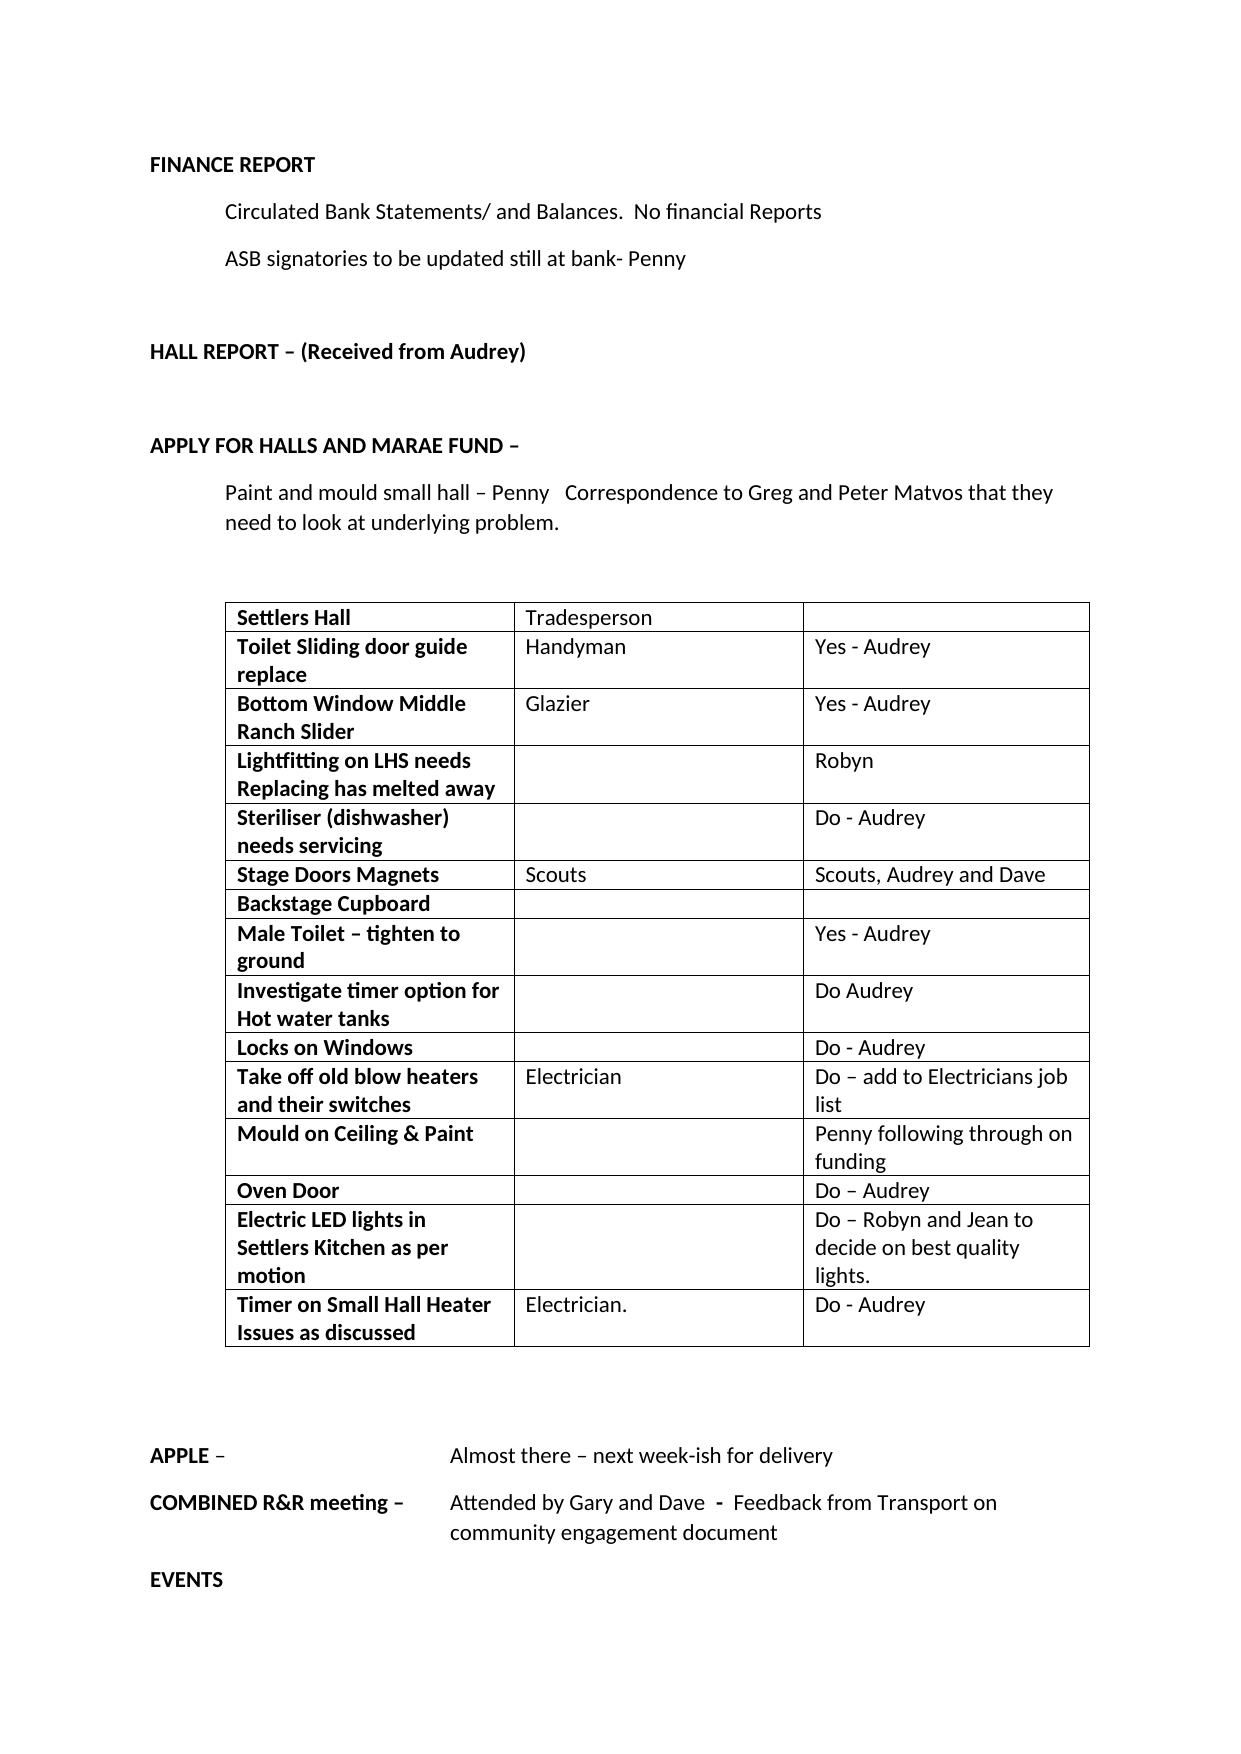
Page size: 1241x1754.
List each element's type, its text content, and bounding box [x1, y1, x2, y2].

table_header Settlers Hall [226, 603, 514, 631]
table_cell [515, 1205, 803, 1289]
text ASB signatories to be updated still at bank- Penny [225, 244, 1090, 272]
table_cell Robyn [804, 746, 1089, 802]
table_cell [515, 976, 803, 1032]
table_cell [515, 746, 803, 802]
table_cell Do - Audrey [804, 1033, 1089, 1061]
table_cell Toilet Sliding door guide replace [226, 632, 514, 688]
text FINANCE REPORT [150, 150, 1090, 178]
table_cell Do – add to Electricians job list [804, 1062, 1089, 1118]
table_cell Male Toilet – tighten to ground [226, 919, 514, 975]
table_cell Do Audrey [804, 976, 1089, 1032]
table_cell Scouts, Audrey and Dave [804, 861, 1089, 888]
text APPLE – Almost there – next week-ish for delivery [150, 1441, 1090, 1469]
table_cell Locks on Windows [226, 1033, 514, 1061]
table_cell Do – Robyn and Jean to decide on best quality lights. [804, 1205, 1089, 1289]
table_cell Stage Doors Magnets [226, 861, 514, 888]
table_cell Electrician. [515, 1290, 803, 1346]
text EVENTS [150, 1565, 1090, 1593]
table_cell Oven Door [226, 1176, 514, 1204]
table_cell [515, 804, 803, 859]
table_cell Electric LED lights in Settlers Kitchen as per motion [226, 1205, 514, 1289]
table_cell Backstage Cupboard [226, 890, 514, 918]
text COMBINED R&R meeting – Attended by Gary and Dave - Feedback from Transport on community engagement document [150, 1488, 1090, 1546]
table_cell Glazier [515, 689, 803, 745]
table_cell [804, 890, 1089, 918]
table_cell Investigate timer option for Hot water tanks [226, 976, 514, 1032]
table_cell [515, 1176, 803, 1204]
table_cell Mould on Ceiling & Paint [226, 1119, 514, 1175]
table_cell Bottom Window Middle Ranch Slider [226, 689, 514, 745]
table_cell Do – Audrey [804, 1176, 1089, 1204]
table_cell Take off old blow heaters and their switches [226, 1062, 514, 1118]
table_cell Timer on Small Hall Heater Issues as discussed [226, 1290, 514, 1346]
table_cell Lightfitting on LHS needs Replacing has melted away [226, 746, 514, 802]
table_cell Do - Audrey [804, 804, 1089, 859]
text APPLY FOR HALLS AND MARAE FUND – [150, 431, 1090, 459]
text HALL REPORT – (Received from Audrey) [150, 337, 1090, 366]
table_cell Steriliser (dishwasher) needs servicing [226, 804, 514, 859]
table_header Tradesperson [515, 603, 803, 631]
table_cell Handyman [515, 632, 803, 688]
table_cell Electrician [515, 1062, 803, 1118]
table_cell Yes - Audrey [804, 689, 1089, 745]
text Paint and mould small hall – Penny Correspondence to Greg and Peter Matvos that they need to look at underlying problem. [225, 478, 1090, 536]
table_cell [515, 1033, 803, 1061]
table_cell [515, 1119, 803, 1175]
table_cell Yes - Audrey [804, 632, 1089, 688]
table_cell [515, 919, 803, 975]
text Circulated Bank Statements/ and Balances. No financial Reports [225, 197, 1090, 225]
table_cell Yes - Audrey [804, 919, 1089, 975]
table_cell Penny following through on funding [804, 1119, 1089, 1175]
table_cell Scouts [515, 861, 803, 888]
table_cell Do - Audrey [804, 1290, 1089, 1346]
table_cell [515, 890, 803, 918]
table_header [804, 603, 1089, 631]
